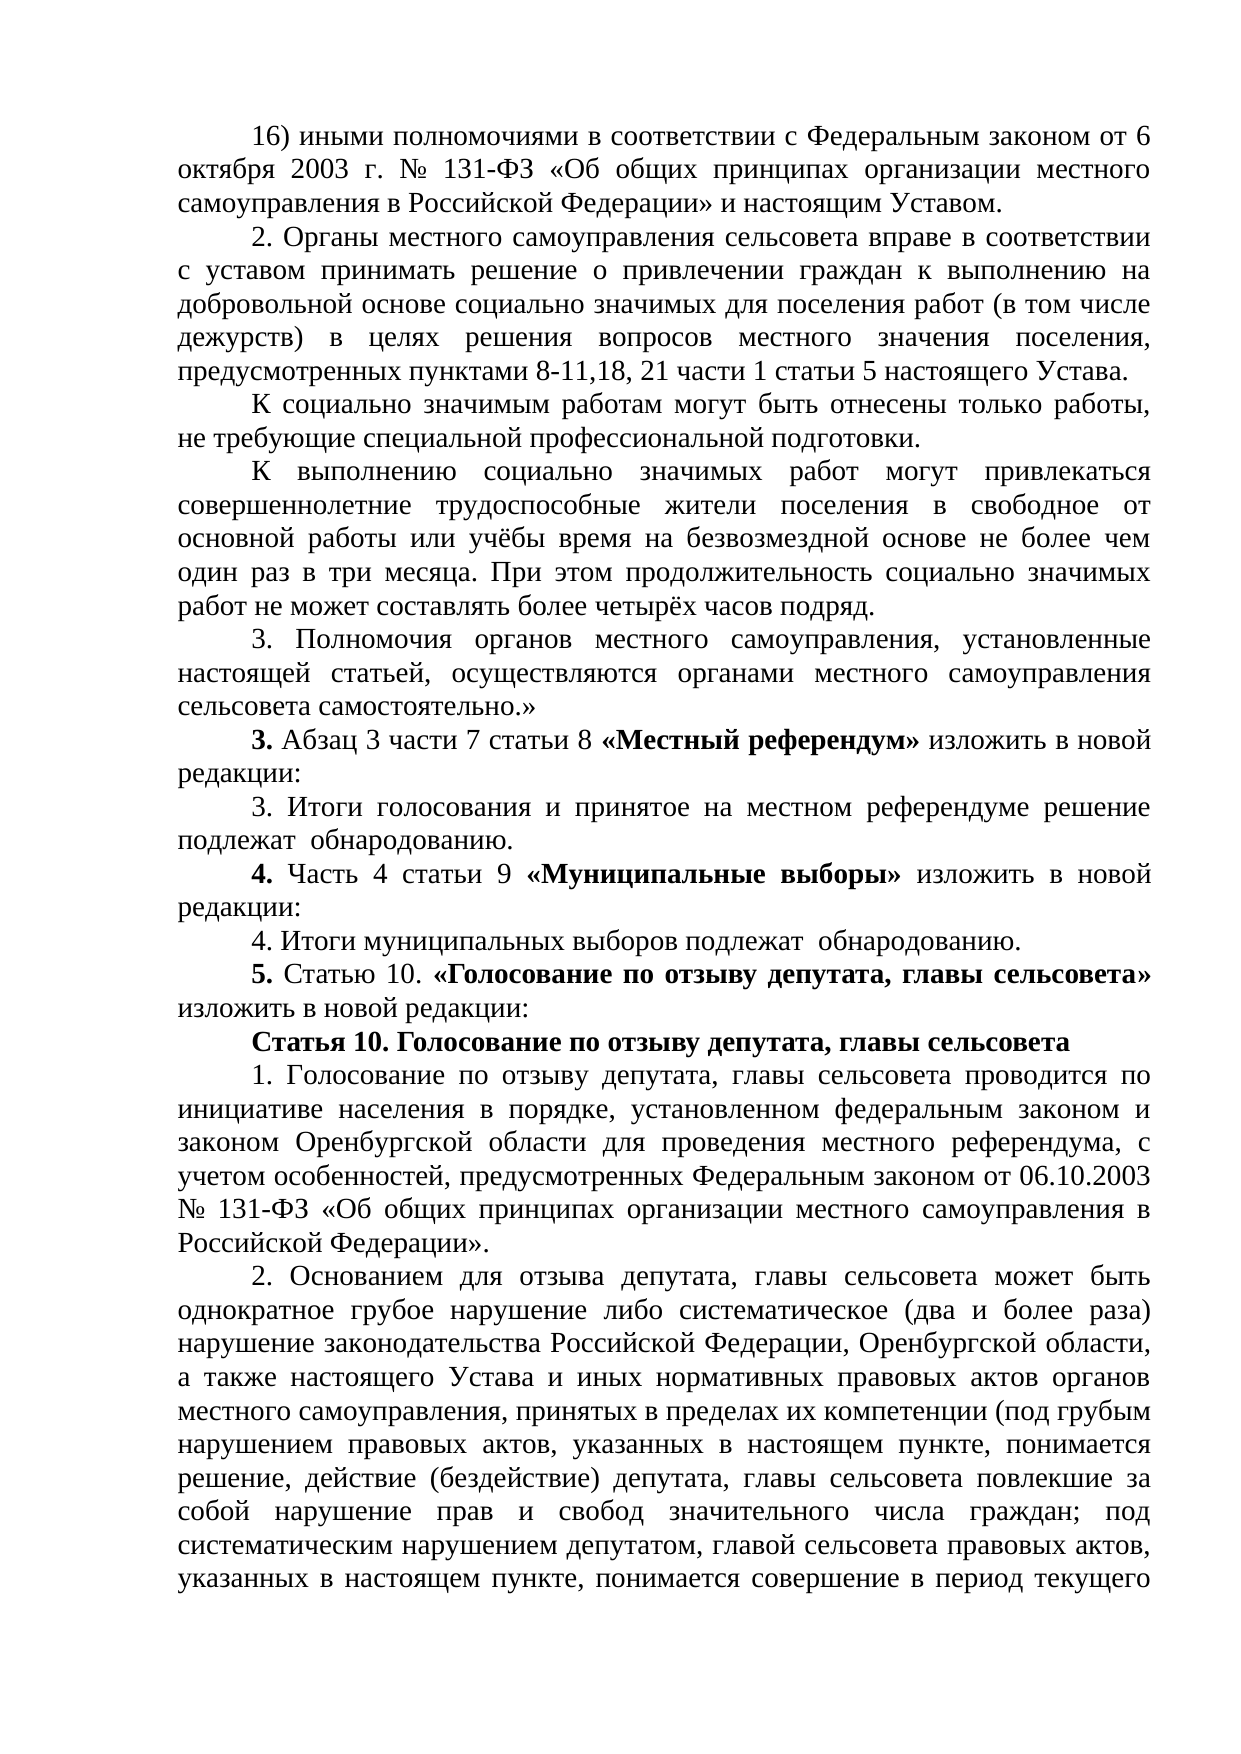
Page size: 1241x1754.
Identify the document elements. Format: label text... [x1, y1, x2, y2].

text 3. Полномочия органов местного самоуправления, установленные настоящей статьей, осуществляются органами местного самоуправления сельсовета самостоятельно.» [177, 621, 1152, 722]
text 2. Органы местного самоуправления сельсовета вправе в соответствии с уставом принимать решение о привлечении граждан к выполнению на добровольной основе социально значимых для поселения работ (в том числе дежурств) в целях решения вопросов местного значения поселения, предусмотренных пунктами 8-11,18, 21 части 1 статьи 5 настоящего Устава. [177, 219, 1152, 386]
text К выполнению социально значимых работ могут привлекаться совершеннолетние трудоспособные жители поселения в свободное от основной работы или учёбы время на безвозмездной основе не более чем один раз в три месяца. При этом продолжительность социально значимых работ не может составлять более четырёх часов подряд. [177, 453, 1152, 621]
text 4. Итоги муниципальных выборов подлежат обнародованию. [177, 923, 1152, 957]
text 4. Часть 4 статьи 9 «Муниципальные выборы» изложить в новой редакции: [177, 856, 1152, 923]
text 3. Итоги голосования и принятое на местном референдуме решение подлежат обнародованию. [177, 789, 1152, 856]
text К социально значимым работам могут быть отнесены только работы, не требующие специальной профессиональной подготовки. [177, 386, 1152, 453]
text 3. Абзац 3 части 7 статьи 8 «Местный референдум» изложить в новой редакции: [177, 722, 1152, 789]
text 5. Статью 10. «Голосование по отзыву депутата, главы сельсовета» изложить в новой редакции: [177, 957, 1152, 1024]
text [177, 1258, 1152, 1594]
text 1. Голосование по отзыву депутата, главы сельсовета проводится по инициативе населения в порядке, установленном федеральным законом и законом Оренбургской области для проведения местного референдума, с учетом особенностей, предусмотренных Федеральным законом от 06.10.2003 № 131-ФЗ «Об общих принципах организации местного самоуправления в Российской Федерации». [177, 1057, 1152, 1258]
text Статья 10. Голосование по отзыву депутата, главы сельсовета [177, 1024, 1152, 1057]
text 16) иными полномочиями в соответствии с Федеральным законом от 6 октября . № 131-ФЗ «Об общих принципах организации местного самоуправления в Российской Федерации» и настоящим Уставом. [177, 118, 1152, 219]
